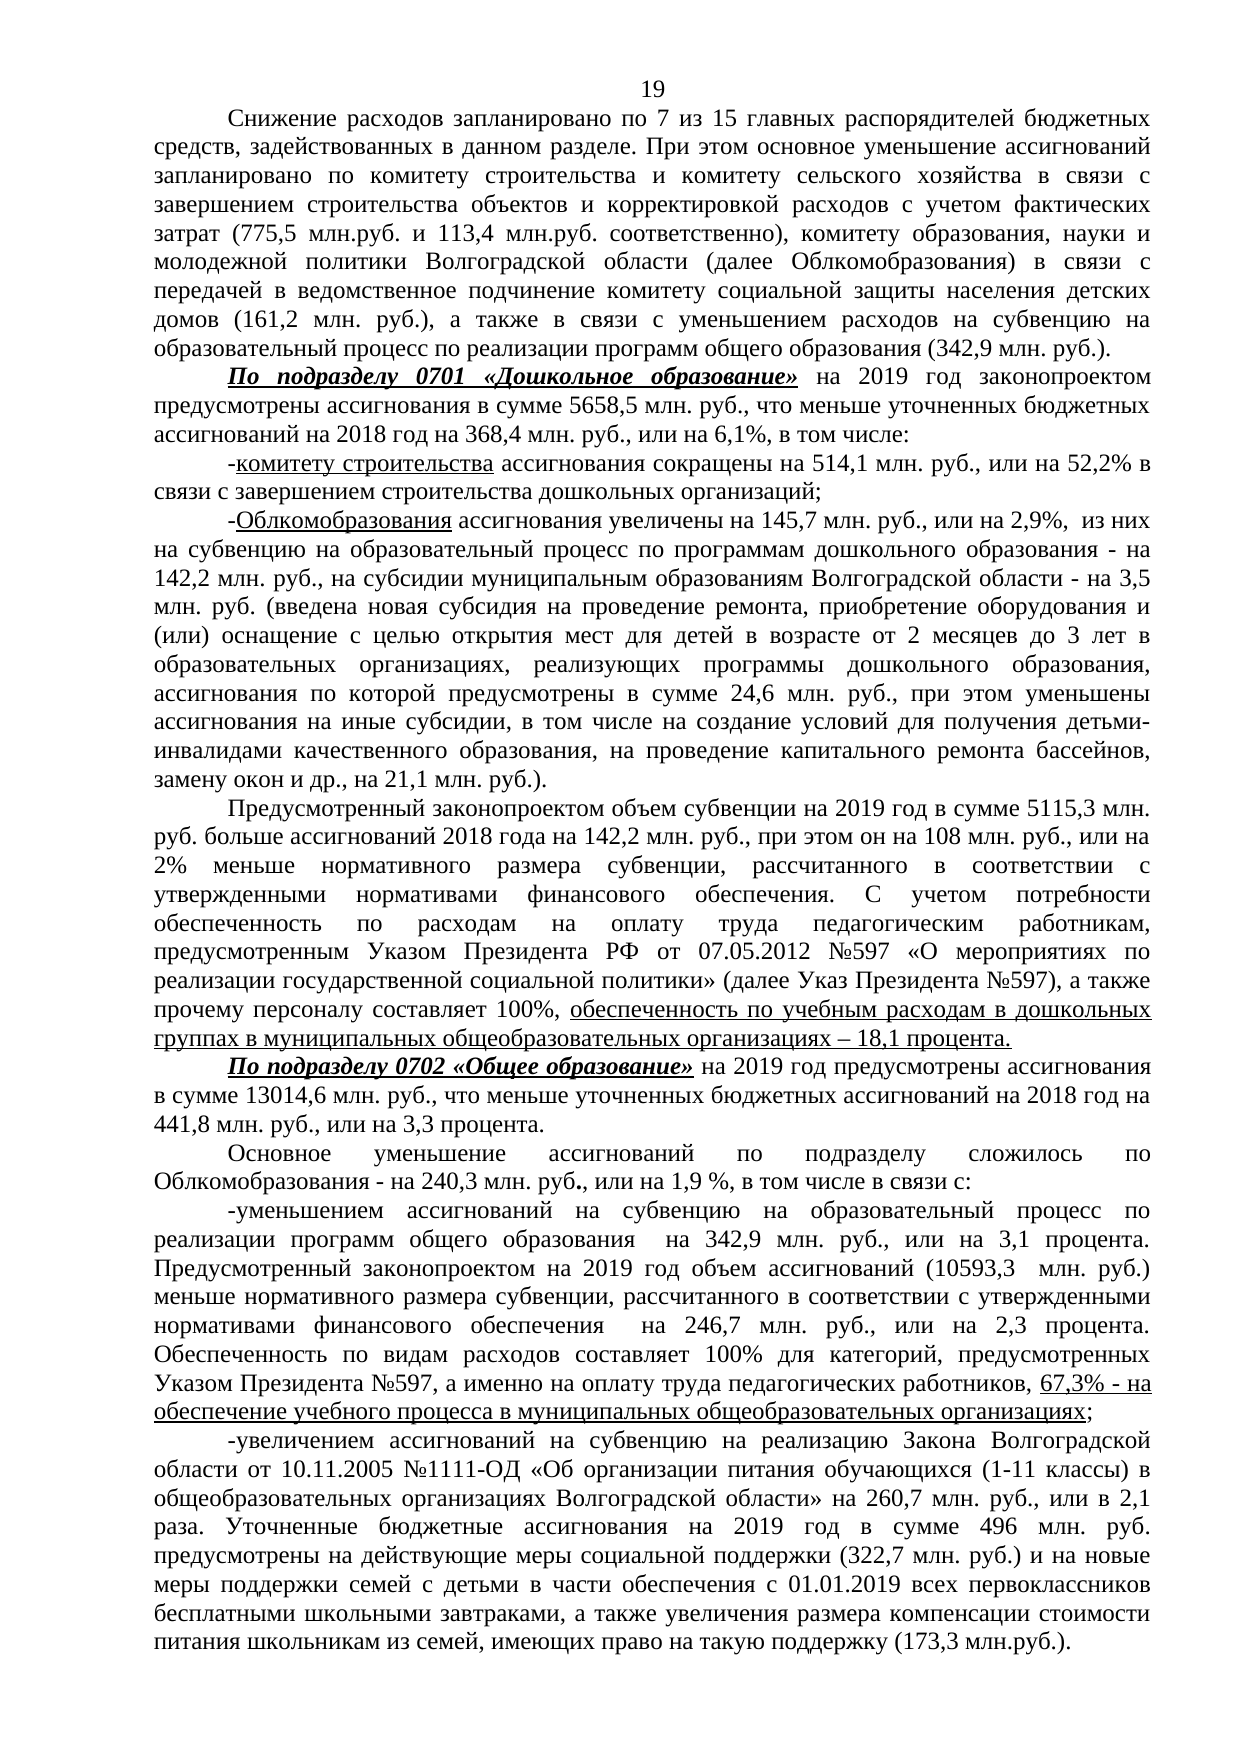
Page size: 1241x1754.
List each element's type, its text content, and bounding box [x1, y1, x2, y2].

text Основное уменьшение ассигнований по подразделу сложилось по Облкомобразования - на 240,3 млн. руб., или на 1,9 %, в том числе в связи с: [153, 1138, 1152, 1195]
text -увеличением ассигнований на субвенцию на реализацию Закона Волгоградской области от 10.11.2005 №1111-ОД «Об организации питания обучающихся (1-11 классы) в общеобразовательных организациях Волгоградской области» на 260,7 млн. руб., или в 2,1 раза. Уточненные бюджетные ассигнования на 2019 год в сумме 496 млн. руб. предусмотрены на действующие меры социальной поддержки (322,7 млн. руб.) и на новые меры поддержки семей с детьми в части обеспечения с 01.01.2019 всех первоклассников бесплатными школьными завтраками, а также увеличения размера компенсации стоимости питания школьникам из семей, имеющих право на такую поддержку (173,3 млн.руб.). [153, 1425, 1152, 1655]
text По подразделу 0702 «Общее образование» на 2019 год предусмотрены ассигнования в сумме 13014,6 млн. руб., что меньше уточненных бюджетных ассигнований на 2018 год на 441,8 млн. руб., или на 3,3 процента. [153, 1051, 1152, 1138]
text Предусмотренный законопроектом объем субвенции на 2019 год в сумме 5115,3 млн. руб. больше ассигнований 2018 года на 142,2 млн. руб., при этом он на 108 млн. руб., или на 2% меньше нормативного размера субвенции, рассчитанного в соответствии с утвержденными нормативами финансового обеспечения. С учетом потребности обеспеченность по расходам на оплату труда педагогическим работникам, предусмотренным Указом Президента РФ от 07.05.2012 №597 «О мероприятиях по реализации государственной социальной политики» (далее Указ Президента №597), а также прочему персоналу составляет 100%, обеспеченность по учебным расходам в дошкольных группах в муниципальных общеобразовательных организациях – 18,1 процента. [153, 793, 1152, 1051]
text -Облкомобразования ассигнования увеличены на 145,7 млн. руб., или на 2,9%, из них на субвенцию на образовательный процесс по программам дошкольного образования - на 142,2 млн. руб., на субсидии муниципальным образованиям Волгоградской области - на 3,5 млн. руб. (введена новая субсидия на проведение ремонта, приобретение оборудования и (или) оснащение с целью открытия мест для детей в возрасте от 2 месяцев до 3 лет в образовательных организациях, реализующих программы дошкольного образования, ассигнования по которой предусмотрены в сумме 24,6 млн. руб., при этом уменьшены ассигнования на иные субсидии, в том числе на создание условий для получения детьми-инвалидами качественного образования, на проведение капитального ремонта бассейнов, замену окон и др., на 21,1 млн. руб.). [153, 505, 1152, 793]
text По подразделу 0701 «Дошкольное образование» на 2019 год законопроектом предусмотрены ассигнования в сумме 5658,5 млн. руб., что меньше уточненных бюджетных ассигнований на 2018 год на 368,4 млн. руб., или на 6,1%, в том числе: [153, 361, 1152, 448]
text -уменьшением ассигнований на субвенцию на образовательный процесс по реализации программ общего образования на 342,9 млн. руб., или на 3,1 процента. Предусмотренный законопроектом на 2019 год объем ассигнований (10593,3 млн. руб.) меньше нормативного размера субвенции, рассчитанного в соответствии с утвержденными нормативами финансового обеспечения на 246,7 млн. руб., или на 2,3 процента. Обеспеченность по видам расходов составляет 100% для категорий, предусмотренных Указом Президента №597, а именно на оплату труда педагогических работников, 67,3% - на обеспечение учебного процесса в муниципальных общеобразовательных организациях; [153, 1195, 1152, 1425]
text Снижение расходов запланировано по 7 из 15 главных распорядителей бюджетных средств, задействованных в данном разделе. При этом основное уменьшение ассигнований запланировано по комитету строительства и комитету сельского хозяйства в связи с завершением строительства объектов и корректировкой расходов с учетом фактических затрат (775,5 млн.руб. и 113,4 млн.руб. соответственно), комитету образования, науки и молодежной политики Волгоградской области (далее Облкомобразования) в связи с передачей в ведомственное подчинение комитету социальной защиты населения детских домов (161,2 млн. руб.), а также в связи с уменьшением расходов на субвенцию на образовательный процесс по реализации программ общего образования (342,9 млн. руб.). [153, 103, 1152, 361]
text -комитету строительства ассигнования сокращены на 514,1 млн. руб., или на 52,2% в связи с завершением строительства дошкольных организаций; [153, 448, 1152, 505]
